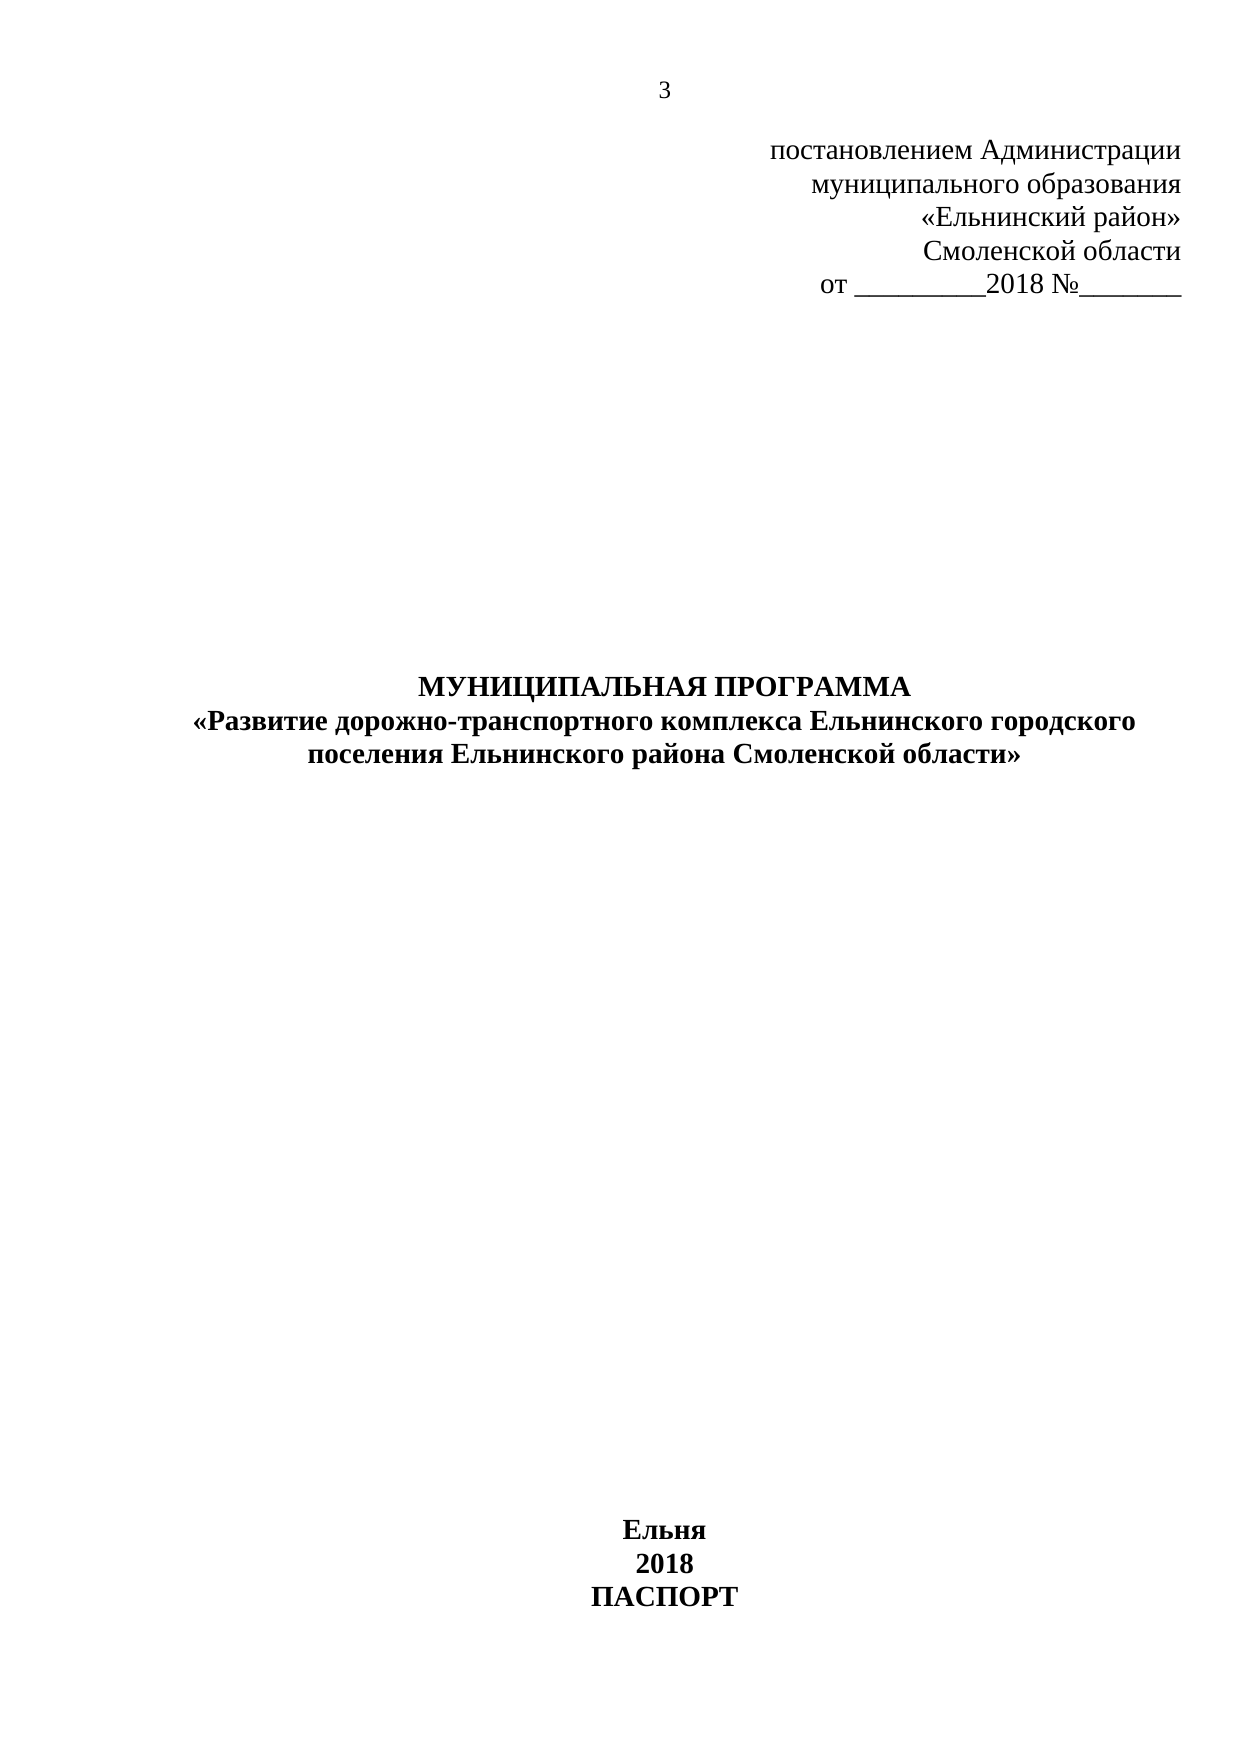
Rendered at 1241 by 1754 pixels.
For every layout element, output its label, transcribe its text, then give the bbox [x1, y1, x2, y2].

text 2018 [148, 1546, 1181, 1579]
text ПАСПОРТ [148, 1579, 1181, 1613]
text от _________2018 №_______ [148, 267, 1181, 300]
text муниципального образования [148, 166, 1181, 199]
text «Ельнинский район» [148, 199, 1181, 233]
text Ельня [148, 1512, 1181, 1546]
text «Развитие дорожно-транспортного комплекса Ельнинского городского поселения Ельнинского района Смоленской области» [148, 703, 1181, 770]
text Смоленской области [148, 233, 1181, 267]
text МУНИЦИПАЛЬНАЯ ПРОГРАММА [148, 669, 1181, 703]
text постановлением Администрации [148, 132, 1181, 166]
